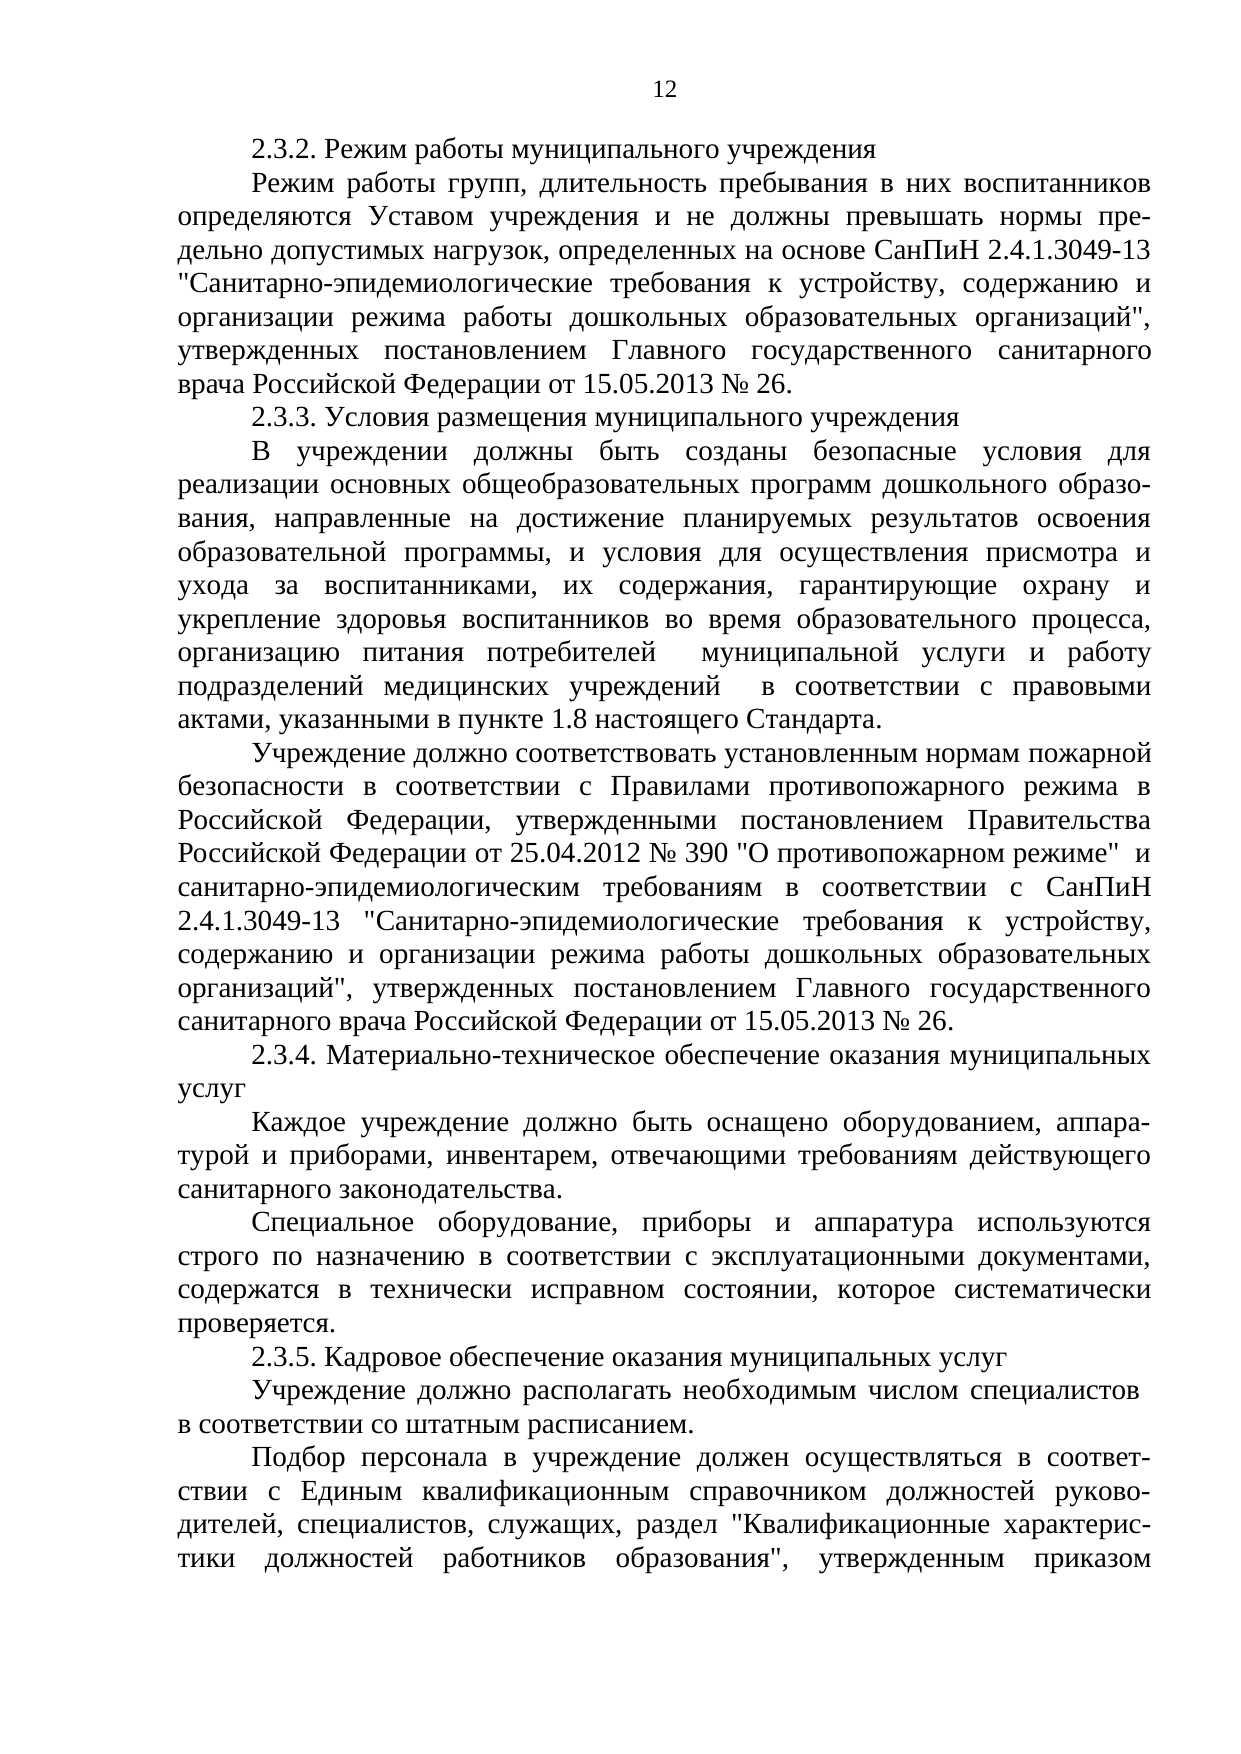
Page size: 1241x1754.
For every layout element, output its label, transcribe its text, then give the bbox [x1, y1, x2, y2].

text 2.3.3. Условия размещения муниципального учреждения [177, 399, 1152, 433]
text 2.3.2. Режим работы муниципального учреждения [177, 131, 1152, 165]
text Специальное оборудование, приборы и аппаратура используются строго по назначению в соответствии с эксплуатационными документами, содержатся в технически исправном состоянии, которое систематически проверяется. [177, 1204, 1152, 1339]
text Каждое учреждение должно быть оснащено оборудованием, аппара-турой и приборами, инвентарем, отвечающими требованиям действующего санитарного законодательства. [177, 1104, 1152, 1204]
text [177, 1439, 1152, 1573]
text 2.3.4. Материально-техническое обеспечение оказания муниципальных услуг [177, 1037, 1152, 1104]
text Режим работы групп, длительность пребывания в них воспитанников определяются Уставом учреждения и не должны превышать нормы пре-дельно допустимых нагрузок, определенных на основе СанПиН 2.4.1.3049-13 "Санитарно-эпидемиологические требования к устройству, содержанию и организации режима работы дошкольных образовательных организаций", утвержденных постановлением Главного государственного санитарного врача Российской Федерации от 15.05.2013 № 26. [177, 165, 1152, 399]
text В учреждении должны быть созданы безопасные условия для реализации основных общеобразовательных программ дошкольного образо-вания, направленные на достижение планируемых результатов освоения образовательной программы, и условия для осуществления присмотра и ухода за воспитанниками, их содержания, гарантирующие охрану и укрепление здоровья воспитанников во время образовательного процесса, организацию питания потребителей муниципальной услуги и работу подразделений медицинских учреждений в соответствии с правовыми актами, указанными в пункте 1.8 настоящего Стандарта. [177, 433, 1152, 735]
text Учреждение должно располагать необходимым числом специалистов в соответствии со штатным расписанием. [177, 1372, 1152, 1439]
text Учреждение должно соответствовать установленным нормам пожарной безопасности в соответствии с Правилами противопожарного режима в Российской Федерации, утвержденными постановлением Правительства Российской Федерации от 25.04.2012 № 390 "О противопожарном режиме" и санитарно-эпидемиологическим требованиям в соответствии с СанПиН 2.4.1.3049-13 "Санитарно-эпидемиологические требования к устройству, содержанию и организации режима работы дошкольных образовательных организаций", утвержденных постановлением Главного государственного санитарного врача Российской Федерации от 15.05.2013 № 26. [177, 735, 1152, 1037]
text 2.3.5. Кадровое обеспечение оказания муниципальных услуг [177, 1339, 1152, 1372]
